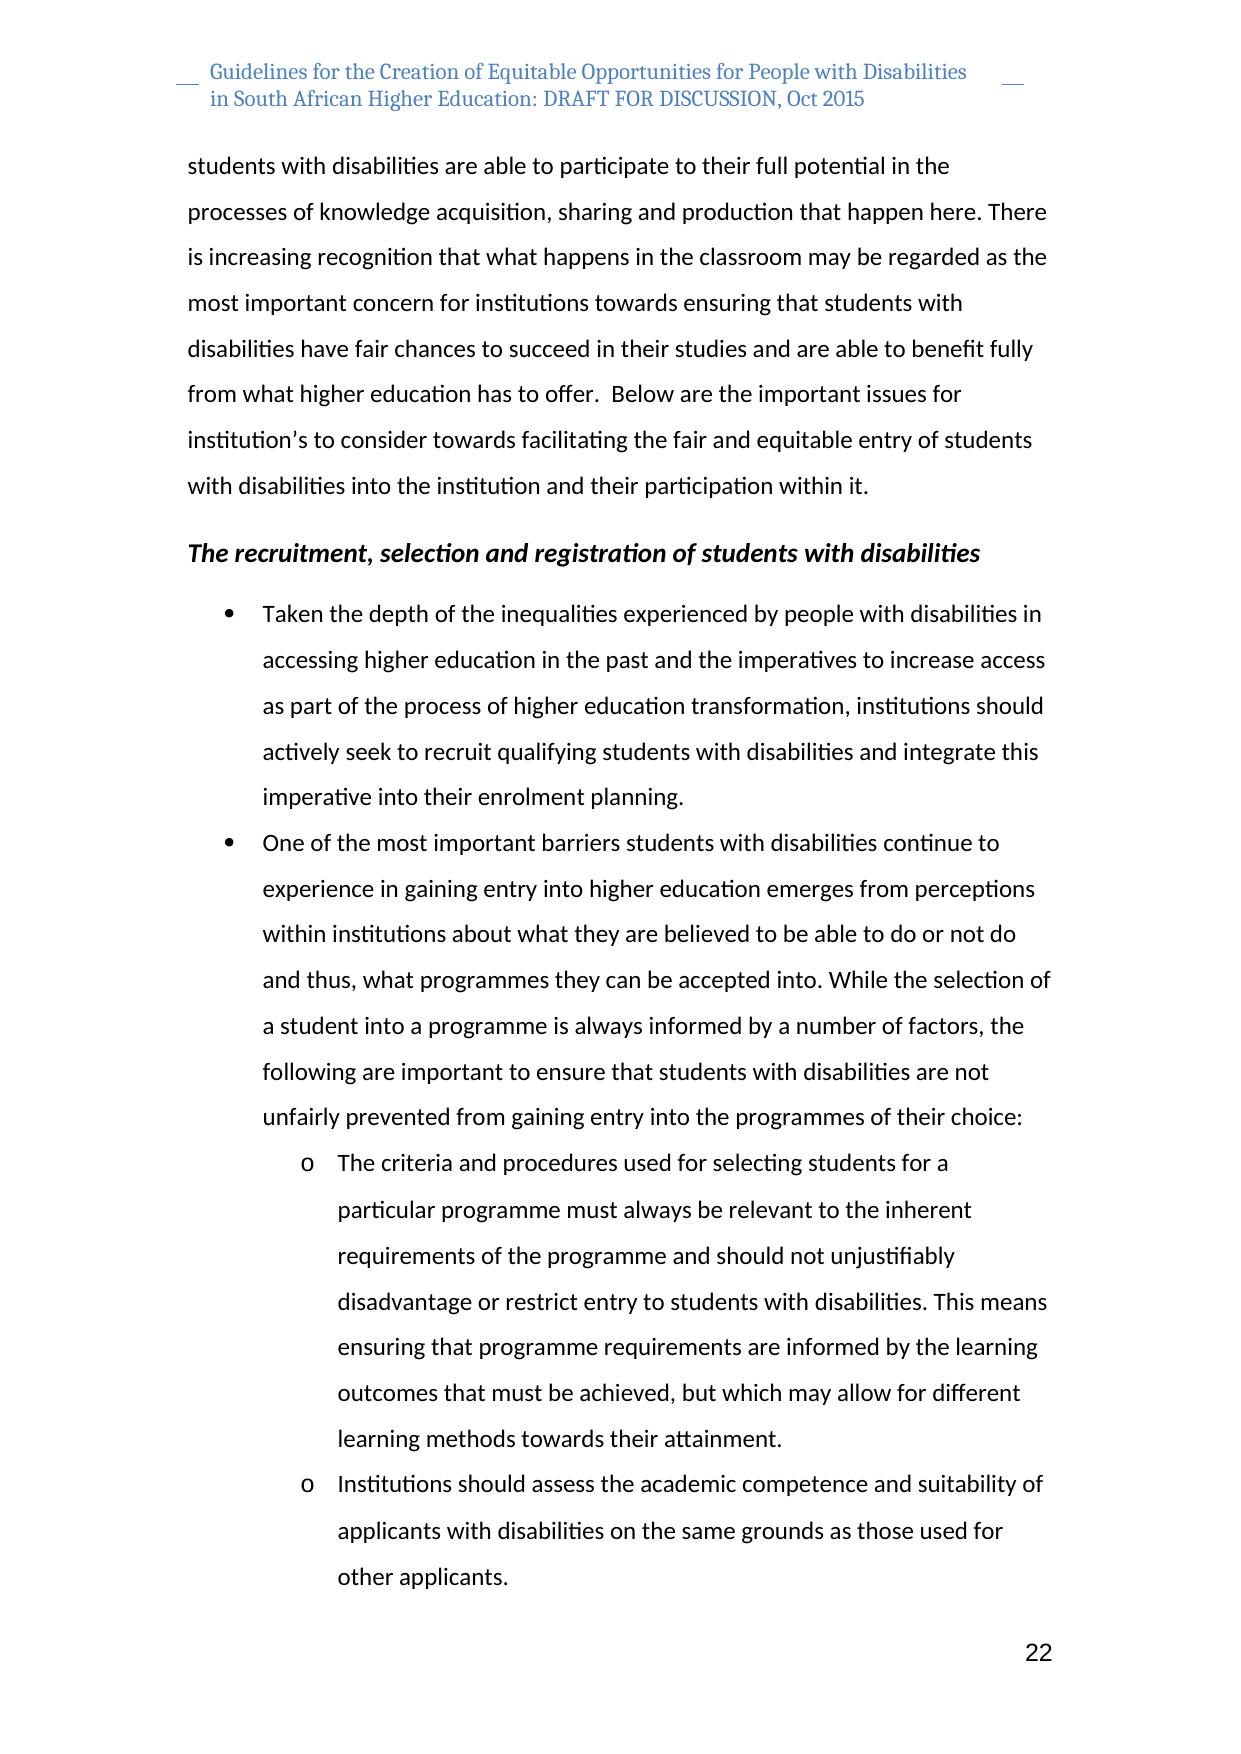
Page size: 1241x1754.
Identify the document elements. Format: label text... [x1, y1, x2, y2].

list One of the most important barriers students with disabilities continue to experience in gaining entry into higher education emerges from perceptions within institutions about what they are believed to be able to do or not do and thus, what programmes they can be accepted into. While the selection of a student into a programme is always informed by a number of factors, the following are important to ensure that students with disabilities are not unfairly prevented from gaining entry into the programmes of their choice: [225, 827, 1053, 1132]
list Taken the depth of the inequalities experienced by people with disabilities in accessing higher education in the past and the imperatives to increase access as part of the process of higher education transformation, institutions should actively seek to recruit qualifying students with disabilities and integrate this imperative into their enrolment planning. [225, 598, 1053, 812]
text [187, 150, 1053, 501]
subtitle The recruitment, selection and registration of students with disabilities [187, 537, 1053, 570]
list Institutions should assess the academic competence and suitability of applicants with disabilities on the same grounds as those used for other applicants. [300, 1468, 1053, 1592]
list The criteria and procedures used for selecting students for a particular programme must always be relevant to the inherent requirements of the programme and should not unjustifiably disadvantage or restrict entry to students with disabilities. This means ensuring that programme requirements are informed by the learning outcomes that must be achieved, but which may allow for different learning methods towards their attainment. [300, 1147, 1053, 1453]
